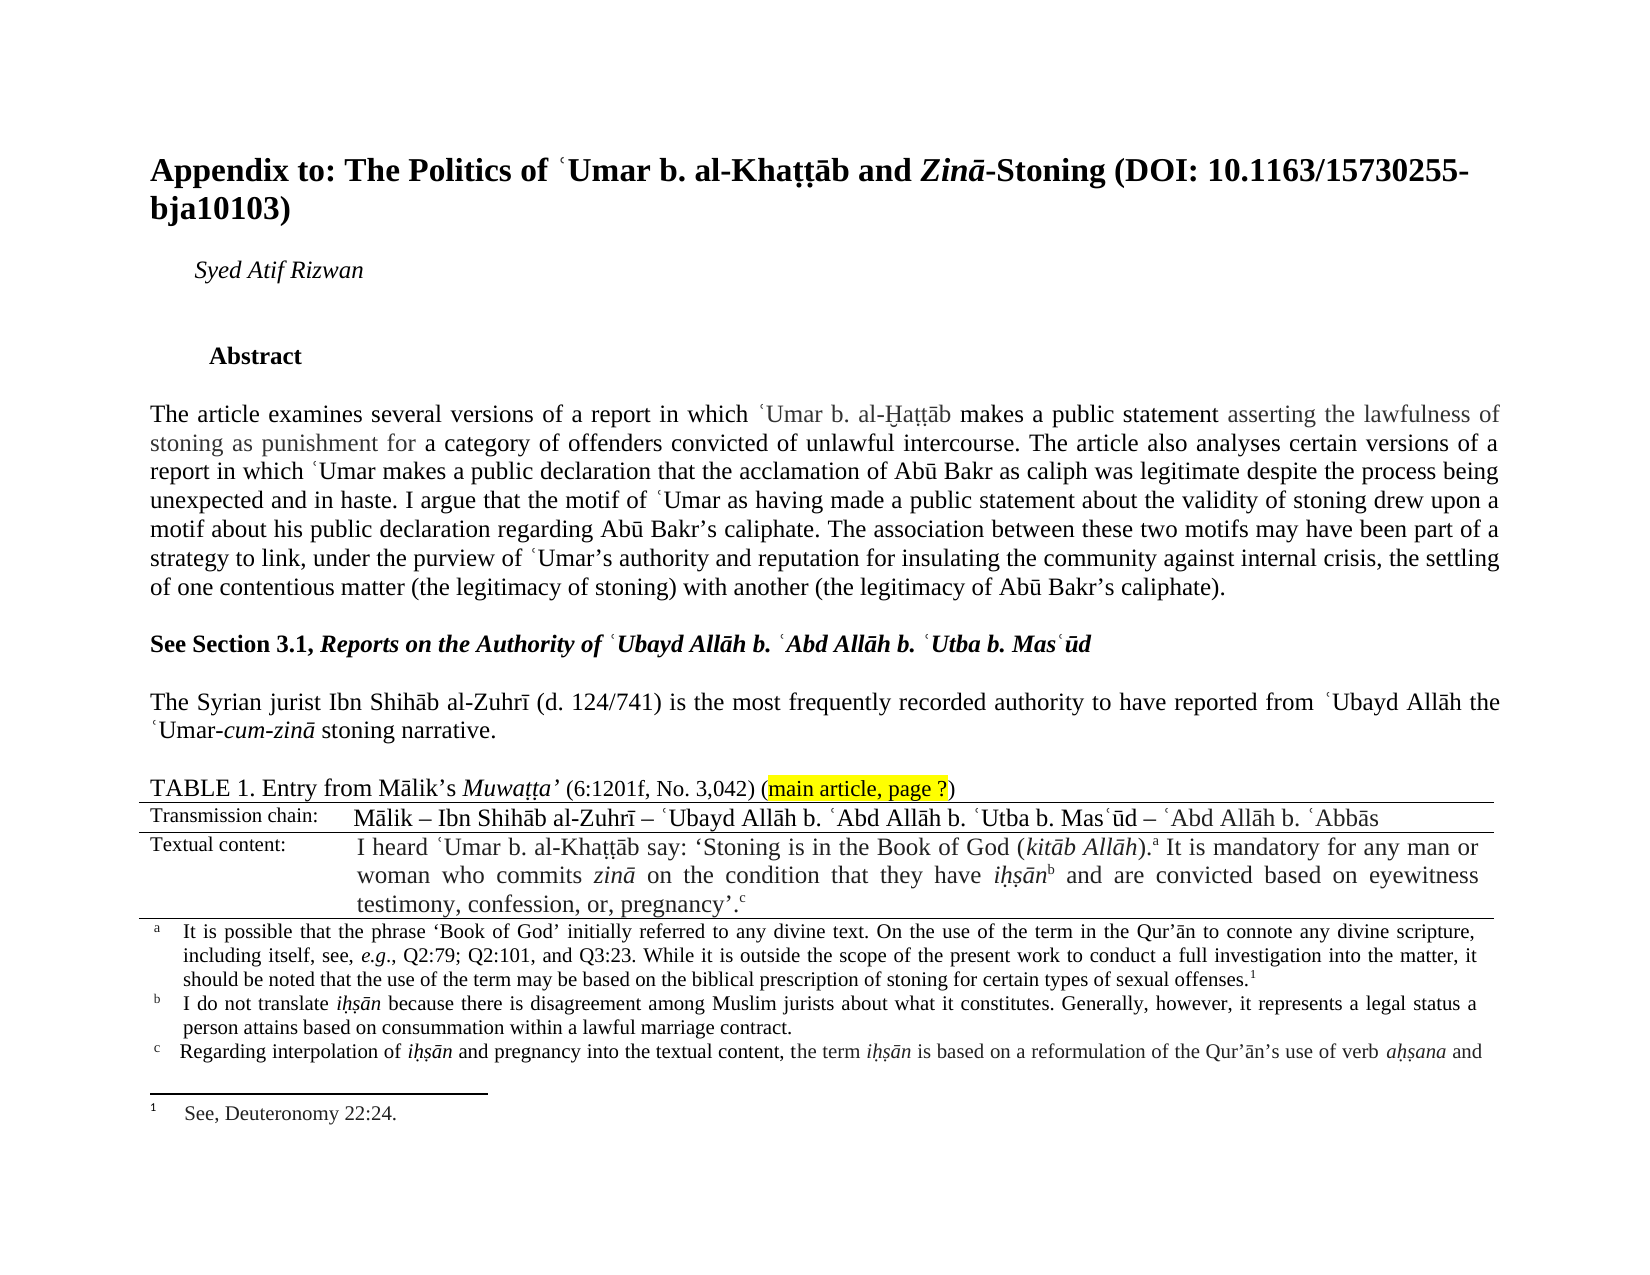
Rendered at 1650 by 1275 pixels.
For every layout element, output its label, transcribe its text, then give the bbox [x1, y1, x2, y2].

table_cell Mālik – Ibn Shihāb al-Zuhrī – ʿUbayd Allāh b. ʿAbd Allāh b. ʿUtba b. Masʿūd – ʿAbd Allāh b. ʿAbbās [342, 803, 1494, 831]
text The article examines several versions of a report in which ʿUmar b. al-Ḫaṭṭāb makes a public statement asserting the lawfulness of stoning as punishment for a category of offenders convicted of unlawful intercourse. The article also analyses certain versions of a report in which ʿUmar makes a public declaration that the acclamation of Abū Bakr as caliph was legitimate despite the process being unexpected and in haste. I argue that the motif of ʿUmar as having made a public statement about the validity of stoning drew upon a motif about his public declaration regarding Abū Bakr’s caliphate. The association between these two motifs may have been part of a strategy to link, under the purview of ʿUmar’s authority and reputation for insulating the community against internal crisis, the settling of one contentious matter (the legitimacy of stoning) with another (the legitimacy of Abū Bakr’s caliphate). [150, 399, 1500, 600]
table_cell It is possible that the phrase ‘Book of God’ initially referred to any divine text. On the use of the term in the Qur’ān to connote any divine scripture, including itself, see, e.g., Q2:79; Q2:101, and Q3:23. While it is outside the scope of the present work to conduct a full investigation into the matter, it should be noted that the use of the term may be based on the biblical prescription of stoning for certain types of sexual offenses. [168, 919, 1494, 991]
table_cell c [139, 1039, 168, 1068]
table_cell I heard ʿUmar b. al-Khaṭṭāb say: ‘Stoning is in the Book of God (kitāb Allāh).a It is mandatory for any man or woman who commits zinā on the condition that they have iḥṣānb and are convicted based on eyewitness testimony, confession, or, pregnancy’.c [342, 833, 1494, 918]
table_cell Transmission chain: [139, 803, 342, 831]
table_cell Textual content: [139, 833, 342, 918]
text The Syrian jurist Ibn Shihāb al-Zuhrī (d. 124/741) is the most frequently recorded authority to have reported from ʿUbayd Allāh the ʿUmar-cum-zinā stoning narrative. [150, 687, 1500, 744]
text Appendix to: The Politics of ʿUmar b. al-Khaṭṭāb and Zinā-Stoning (DOI: 10.1163/15730255-bja10103) [150, 150, 1500, 227]
table_header TABLE 1. Entry from Mālik’s Muwaṭṭa’ (6:1201f, No. 3,042) (main article, page ?) [139, 773, 1494, 802]
text Syed Atif Rizwan [150, 255, 1500, 284]
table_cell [168, 1039, 1494, 1068]
table_cell b [139, 991, 168, 1039]
table_cell a [139, 919, 168, 991]
table_cell I do not translate iḥṣān because there is disagreement among Muslim jurists about what it constitutes. Generally, however, it represents a legal status a person attains based on consummation within a lawful marriage contract. [168, 991, 1494, 1039]
text See Section 3.1, Reports on the Authority of ʿUbayd Allāh b. ʿAbd Allāh b. ʿUtba b. Masʿūd [150, 629, 1500, 658]
text Abstract [150, 342, 1500, 370]
